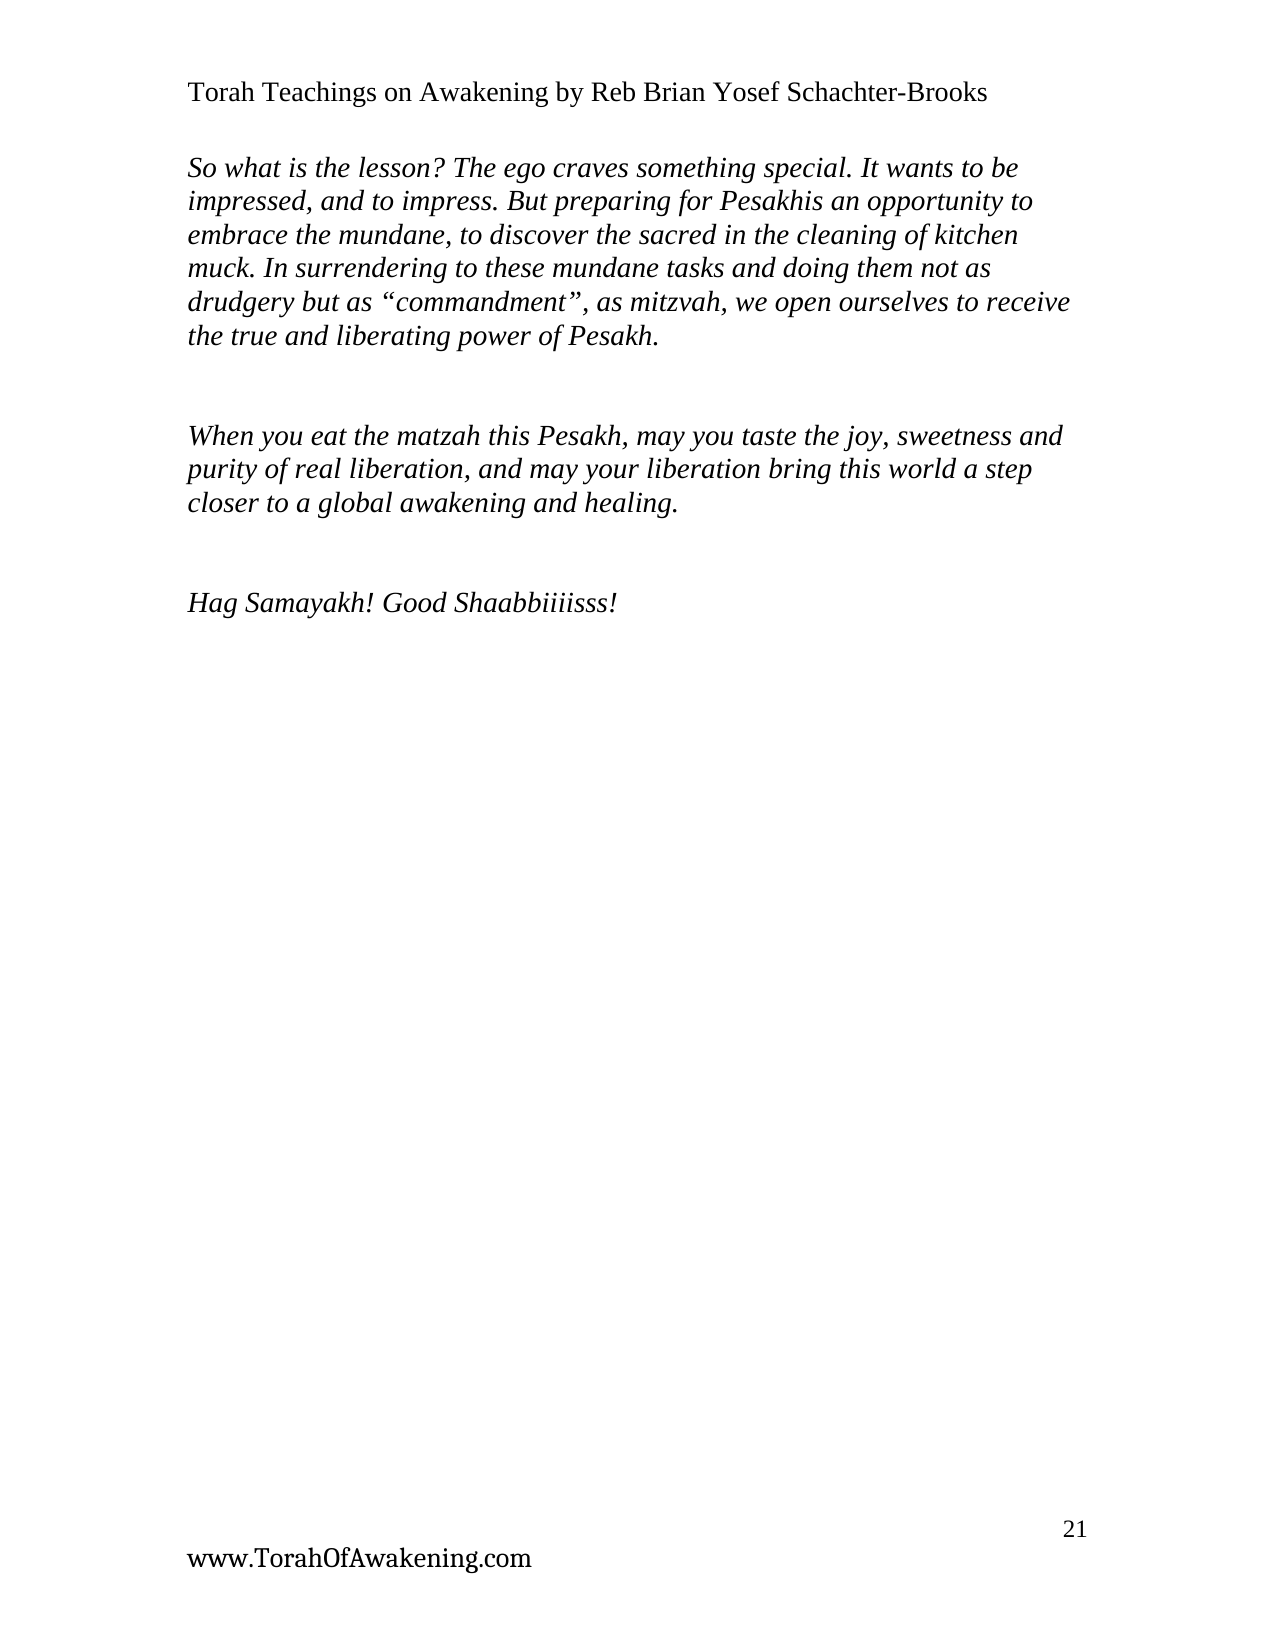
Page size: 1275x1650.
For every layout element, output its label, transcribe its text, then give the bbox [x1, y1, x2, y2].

text So what is the lesson? The ego craves something special. It wants to be impressed, and to impress. But preparing for Pesakhis an opportunity to embrace the mundane, to discover the sacred in the cleaning of kitchen muck. In surrendering to these mundane tasks and doing them not as drudgery but as “commandment”, as mitzvah, we open ourselves to receive the true and liberating power of Pesakh. [187, 150, 1087, 351]
text When you eat the matzah this Pesakh, may you taste the joy, sweetness and purity of real liberation, and may your liberation bring this world a step closer to a global awakening and healing. [187, 418, 1087, 519]
text Hag Samayakh! Good Shaabbiiiisss! [187, 586, 1087, 619]
